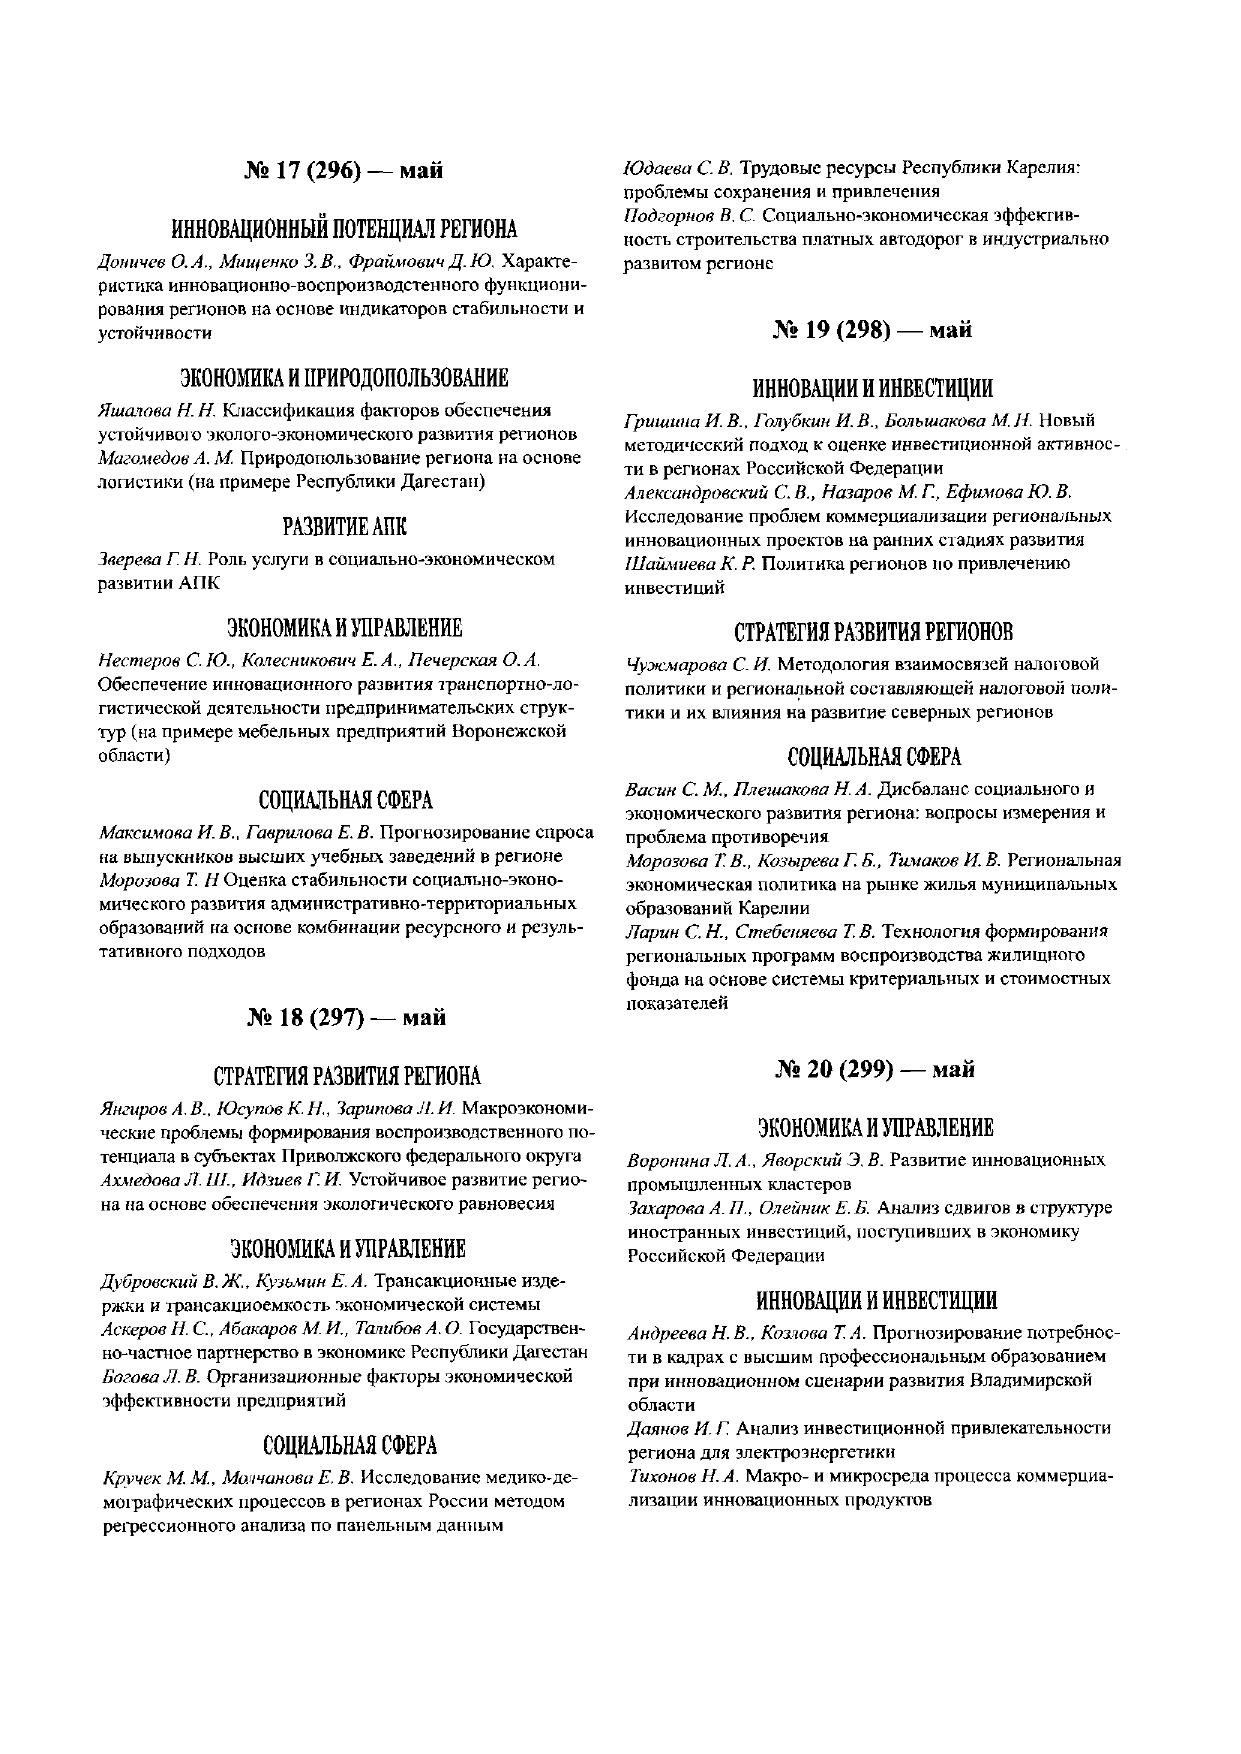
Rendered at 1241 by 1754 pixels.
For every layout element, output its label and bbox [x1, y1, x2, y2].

picture [68, 145, 1154, 1545]
